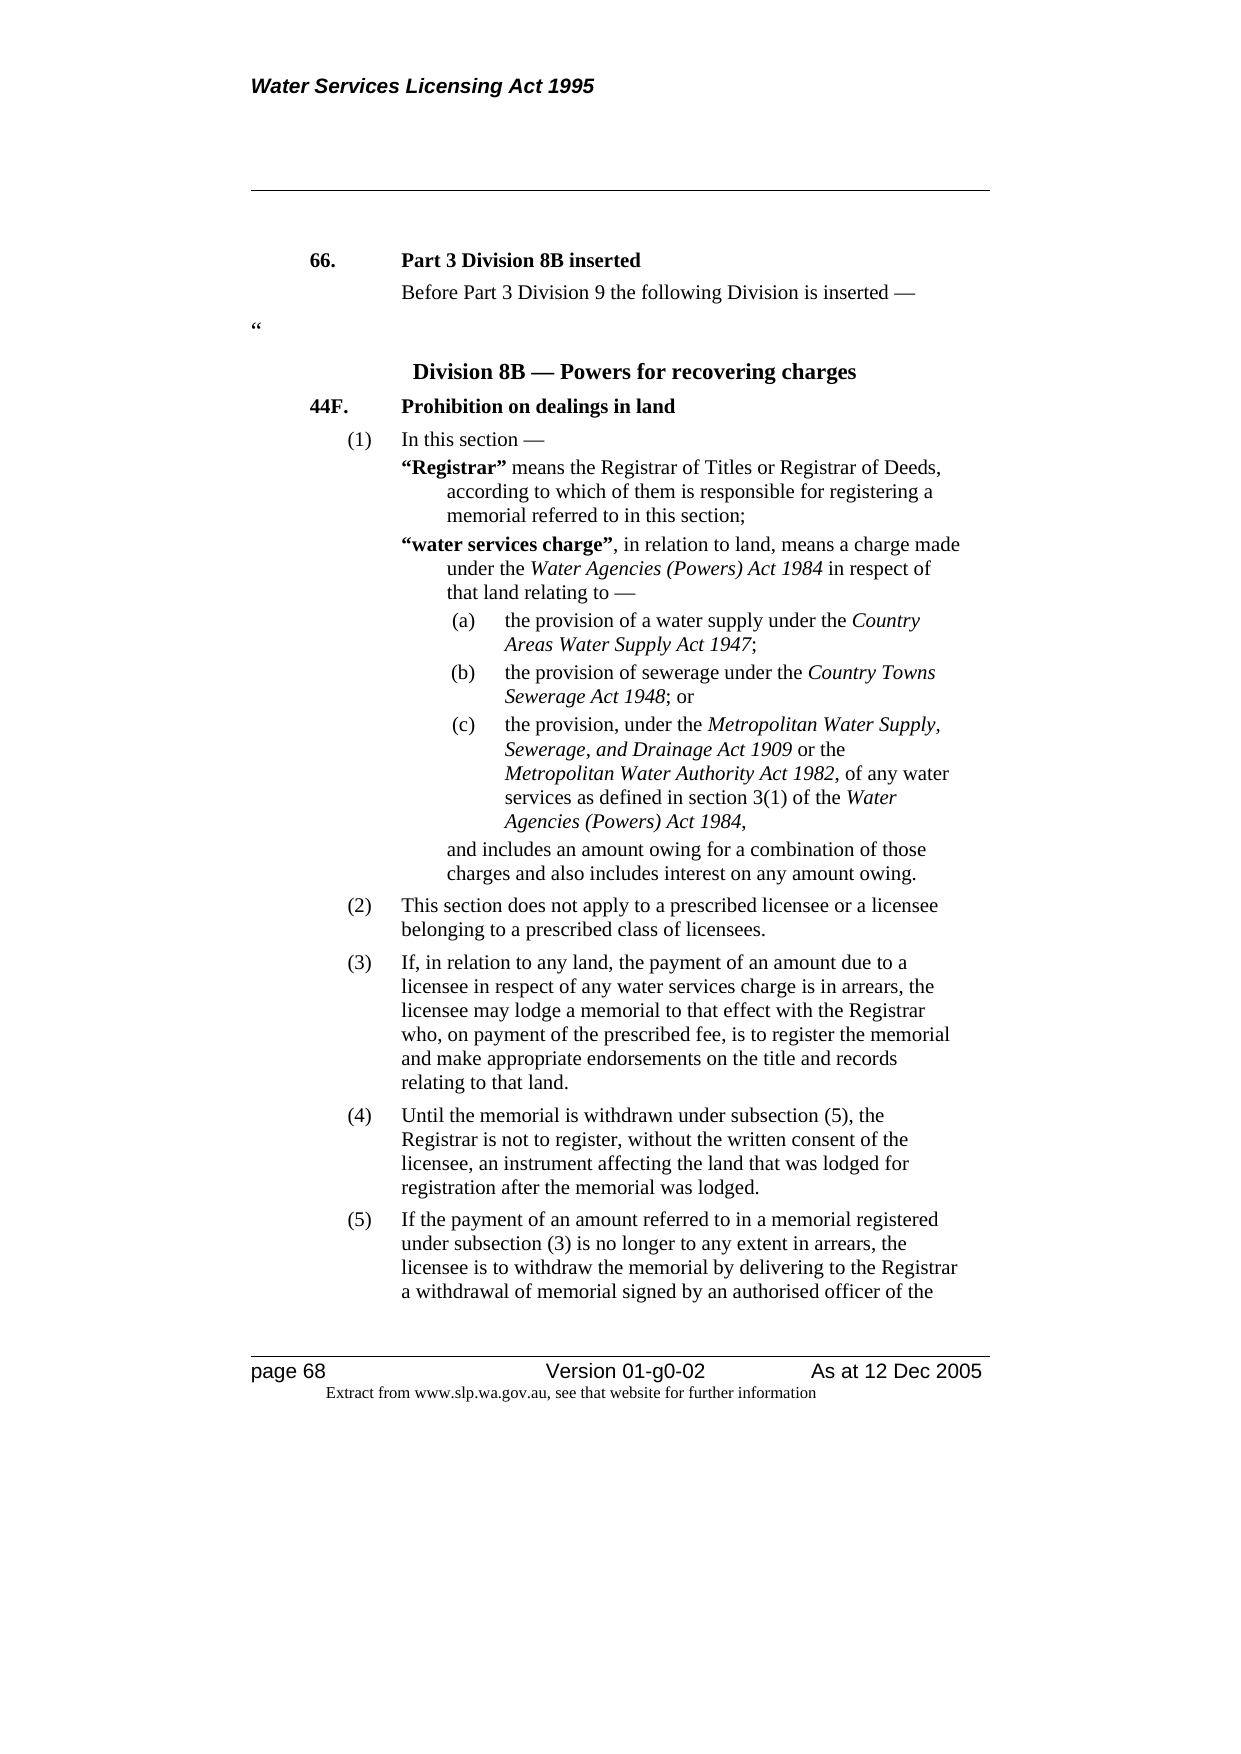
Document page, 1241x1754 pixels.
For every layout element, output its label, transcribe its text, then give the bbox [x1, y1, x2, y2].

text “ [251, 316, 990, 345]
subtitle 44F. Prohibition on dealings in land [309, 394, 960, 418]
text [312, 1207, 960, 1303]
text (1) In this section — [312, 427, 960, 451]
text (4) Until the memorial is withdrawn under subsection (5), the Registrar is not to register, without the written consent of the licensee, an instrument affecting the land that was lodged for registration after the memorial was lodged. [312, 1102, 960, 1199]
subtitle 66. Part 3 Division 8B inserted [309, 247, 960, 272]
text and includes an amount owing for a combination of those charges and also includes interest on any amount owing. [369, 837, 960, 885]
text (3) If, in relation to any land, the payment of an amount due to a licensee in respect of any water services charge is in arrears, the licensee may lodge a memorial to that effect with the Registrar who, on payment of the prescribed fee, is to register the memorial and make appropriate endorsements on the title and records relating to that land. [312, 950, 960, 1094]
text (a) the provision of a water supply under the Country Areas Water Supply Act 1947; [389, 608, 960, 656]
subtitle Division 8B — Powers for recovering charges [309, 358, 960, 384]
text “Registrar” means the Registrar of Titles or Registrar of Deeds, according to which of them is responsible for registering a memorial referred to in this section; [369, 455, 960, 527]
text (b) the provision of sewerage under the Country Towns Sewerage Act 1948; or [389, 660, 960, 708]
text Before Part 3 Division 9 the following Division is inserted — [312, 280, 960, 304]
text (2) This section does not apply to a prescribed licensee or a licensee belonging to a prescribed class of licensees. [312, 893, 960, 941]
text (c) the provision, under the Metropolitan Water Supply, Sewerage, and Drainage Act 1909 or the Metropolitan Water Authority Act 1982, of any water services as defined in section 3(1) of the Water Agencies (Powers) Act 1984, [389, 712, 960, 833]
text “water services charge”, in relation to land, means a charge made under the Water Agencies (Powers) Act 1984 in respect of that land relating to — [369, 531, 960, 604]
